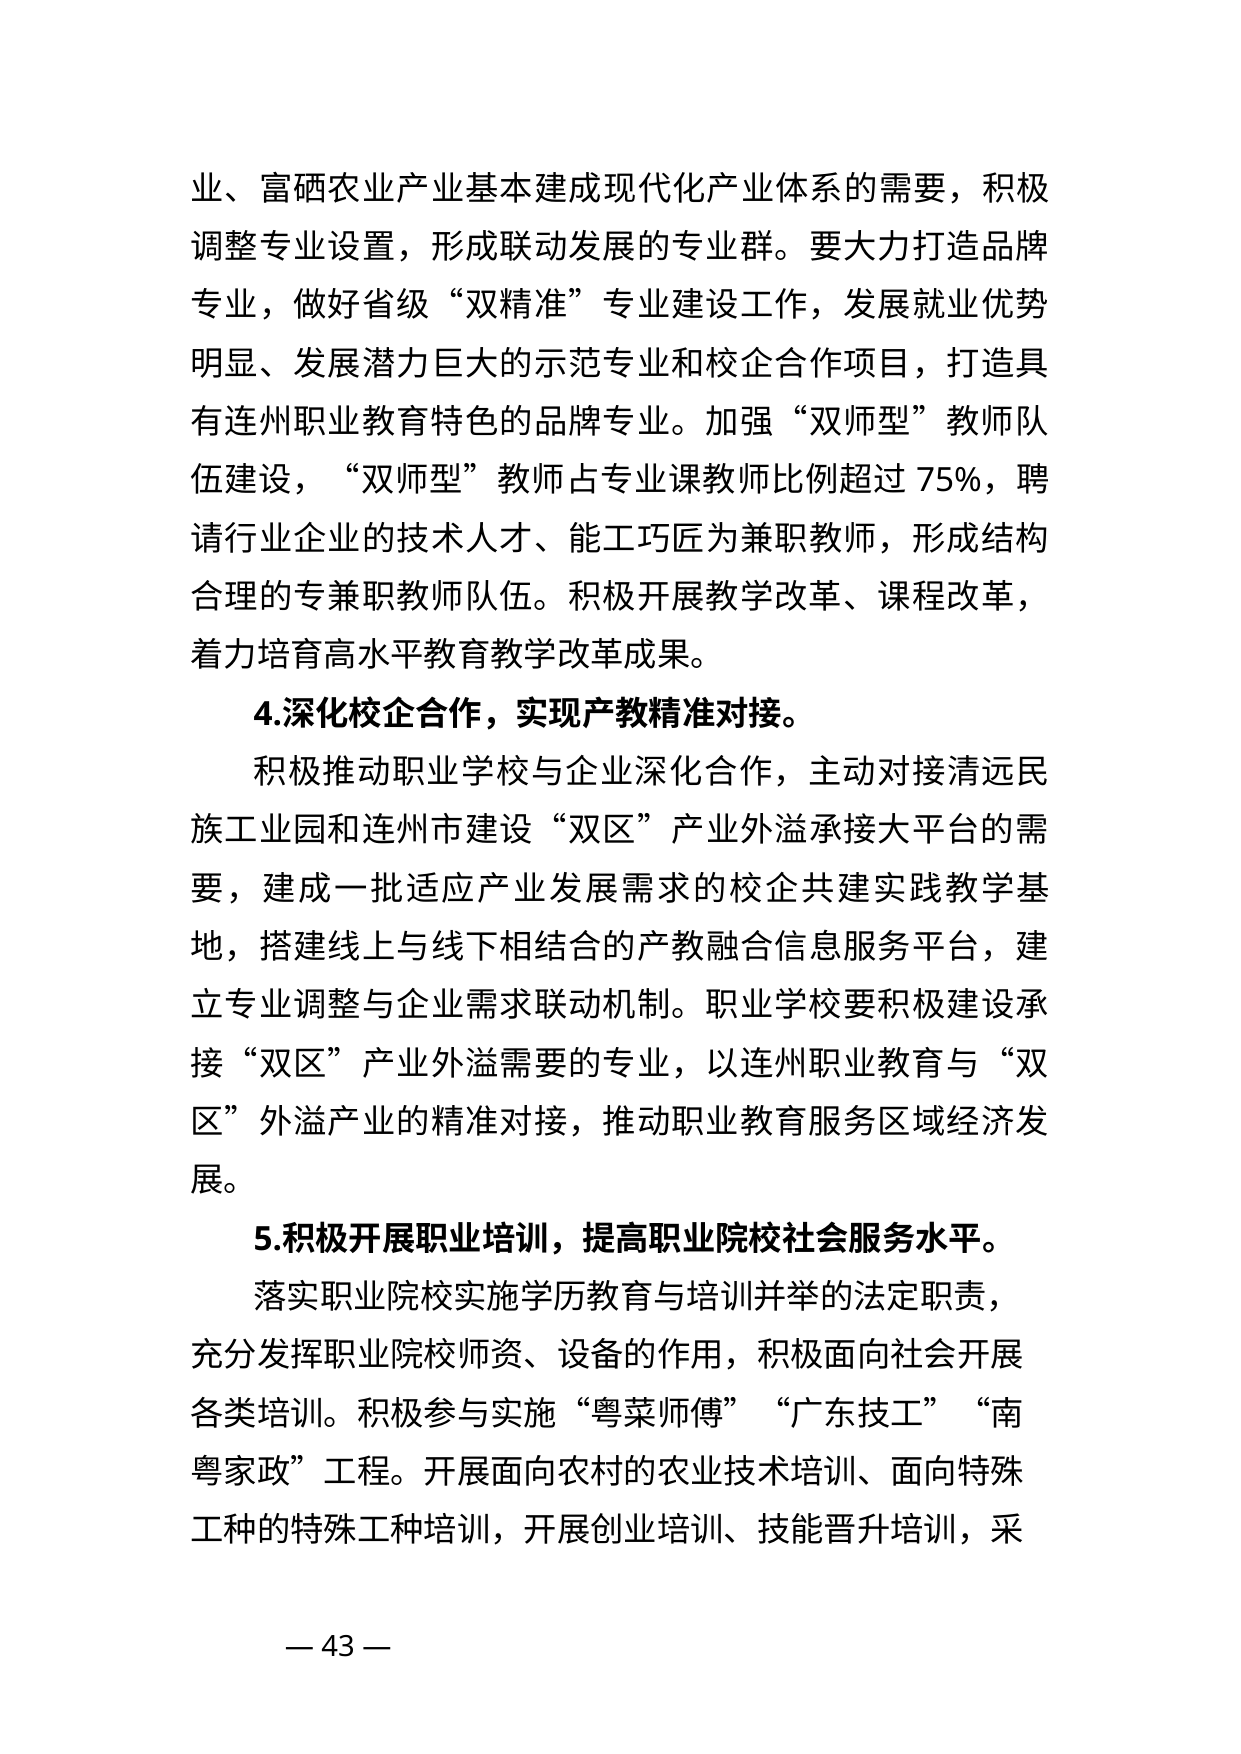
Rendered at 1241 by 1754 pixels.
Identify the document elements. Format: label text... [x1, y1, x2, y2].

text 5.积极开展职业培训，提高职业院校社会服务水平。 [190, 1203, 1050, 1262]
text 积极推动职业学校与企业深化合作，主动对接清远民族工业园和连州市建设“双区”产业外溢承接大平台的需要，建成一批适应产业发展需求的校企共建实践教学基地，搭建线上与线下相结合的产教融合信息服务平台，建立专业调整与企业需求联动机制。职业学校要积极建设承接“双区”产业外溢需要的专业，以连州职业教育与“双区”外溢产业的精准对接，推动职业教育服务区域经济发展。 [190, 737, 1050, 1203]
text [190, 153, 1050, 678]
text 4.深化校企合作，实现产教精准对接。 [190, 678, 1050, 737]
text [190, 1262, 1050, 1553]
